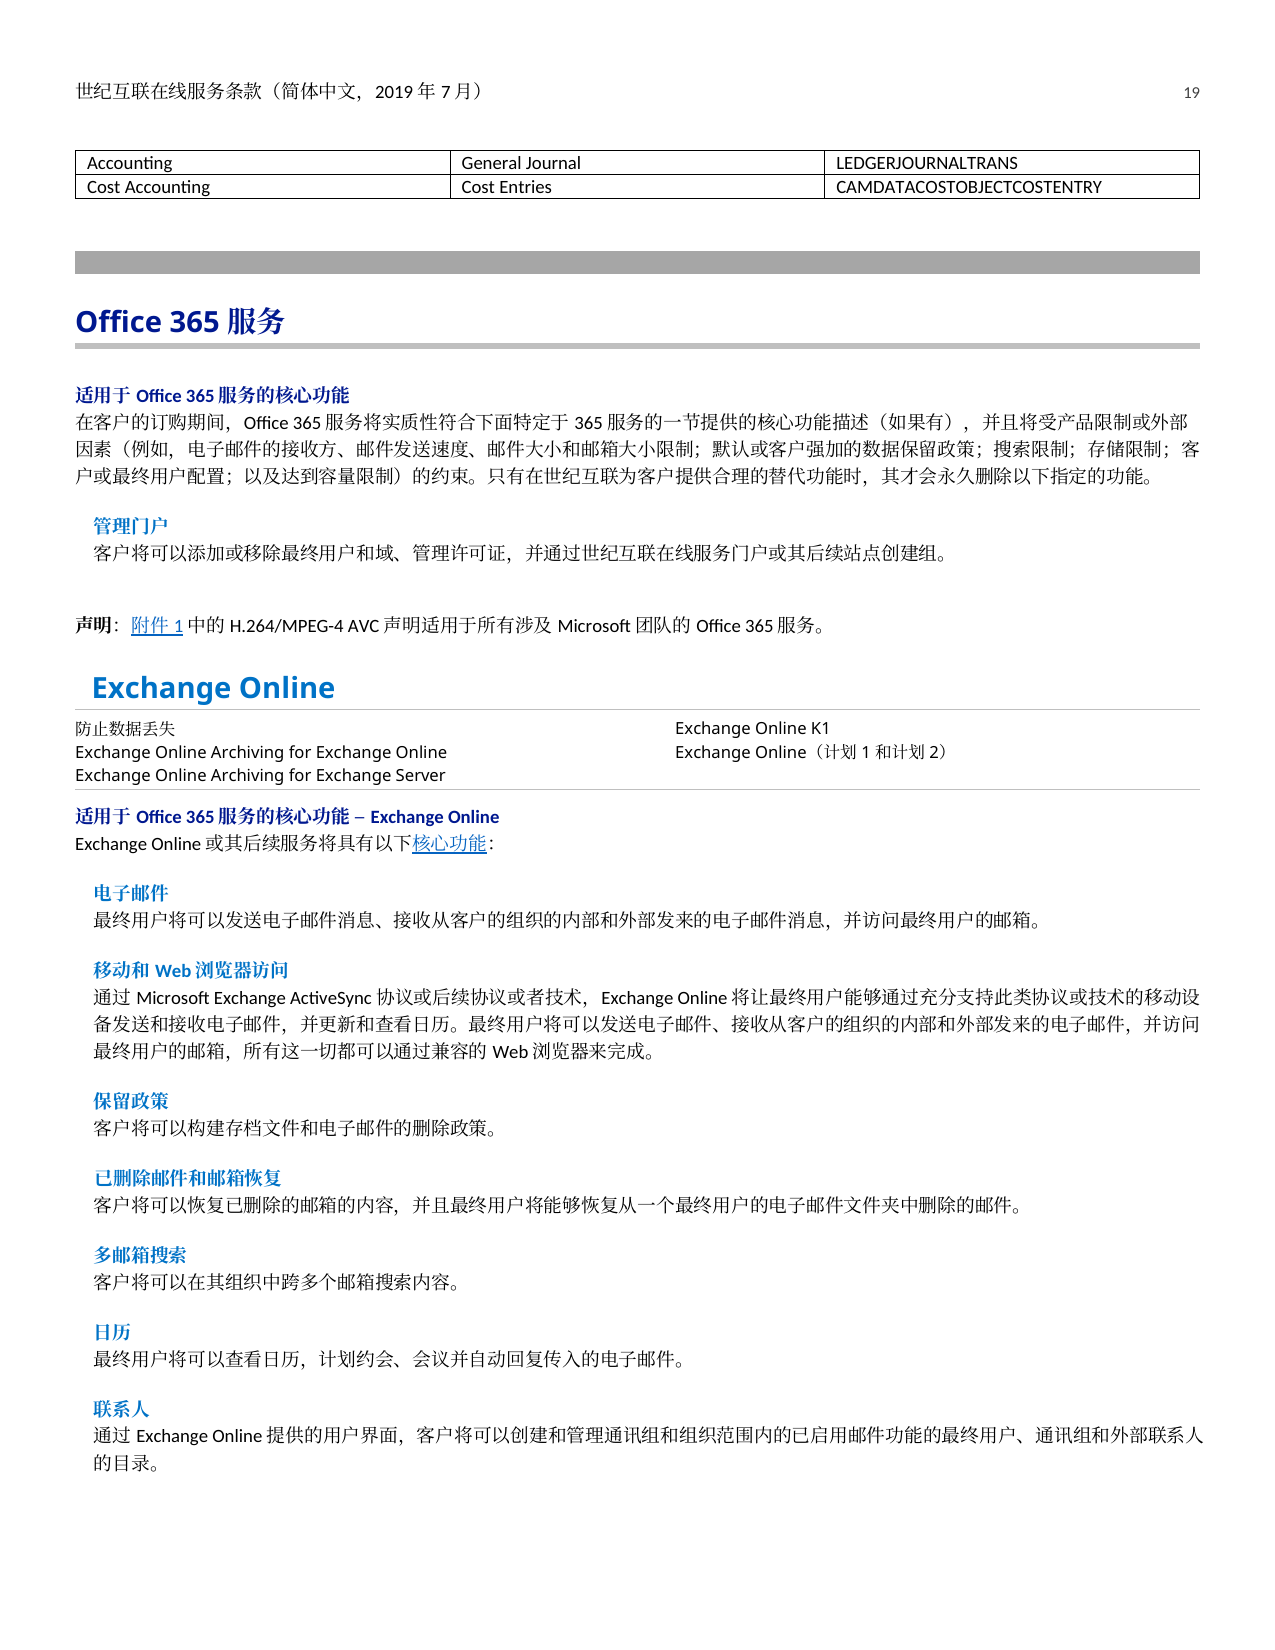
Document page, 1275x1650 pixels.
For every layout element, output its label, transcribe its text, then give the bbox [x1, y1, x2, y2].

list 通过 Microsoft Exchange ActiveSync 协议或后续协议或者技术，Exchange Online 将让最终用户能够通过充分支持此类协议或技术的移动设备发送和接收电子邮件，并更新和查看日历。最终用户将可以发送电子邮件、接收从客户的组织的内部和外部发来的电子邮件，并访问最终用户的邮箱，所有这一切都可以通过兼容的 Web 浏览器来完成。 [94, 983, 1211, 1064]
list 最终用户将可以发送电子邮件消息、接收从客户的组织的内部和外部发来的电子邮件消息，并访问最终用户的邮箱。 [94, 906, 1211, 933]
list 在客户的订购期间，Office 365 服务将实质性符合下面特定于 365 服务的一节提供的核心功能描述（如果有），并且将受产品限制或外部因素（例如，电子邮件的接收方、邮件发送速度、邮件大小和邮箱大小限制；默认或客户强加的数据保留政策；搜索限制；存储限制；客户或最终用户配置；以及达到容量限制）的约束。只有在世纪互联为客户提供合理的替代功能时，其才会永久删除以下指定的功能。 [75, 408, 1200, 488]
list 防止数据丢失 [75, 716, 600, 740]
list 客户将可以恢复已删除的邮箱的内容，并且最终用户将能够恢复从一个最终用户的电子邮件文件夹中删除的邮件。 [94, 1191, 1211, 1218]
list 客户将可以在其组织中跨多个邮箱搜索内容。 [94, 1268, 1211, 1294]
table_cell Accounting [76, 151, 450, 174]
list 管理门户 [94, 511, 1200, 538]
list Exchange Online K1 [675, 716, 1200, 739]
list 日历 [94, 1317, 1211, 1344]
list 电子邮件 [94, 879, 1211, 906]
list 适用于 Office 365 服务的核心功能 – Exchange Online [75, 802, 1200, 829]
list 客户将可以添加或移除最终用户和域、管理许可证，并通过世纪互联在线服务门户或其后续站点创建组。 [94, 538, 1200, 565]
list Exchange Online（计划 1 和计划 2） [675, 739, 1200, 763]
list 客户将可以构建存档文件和电子邮件的删除政策。 [94, 1114, 1211, 1141]
list 已删除邮件和邮箱恢复 [94, 1164, 1211, 1191]
list 保留政策 [94, 1087, 1211, 1114]
list Exchange Online Archiving for Exchange Server [75, 763, 600, 786]
table_cell LEDGERJOURNALTRANS [825, 151, 1199, 174]
table_cell General Journal [451, 151, 824, 174]
table_cell Cost Entries [451, 175, 824, 198]
list 通过 Exchange Online 提供的用户界面，客户将可以创建和管理通讯组和组织范围内的已启用邮件功能的最终用户、通讯组和外部联系人的目录。 [94, 1421, 1211, 1475]
list 最终用户将可以查看日历，计划约会、会议并自动回复传入的电子邮件。 [94, 1344, 1211, 1371]
subtitle Exchange Online [75, 667, 1200, 709]
list 声明：附件 1 中的 H.264/MPEG-4 AVC 声明适用于所有涉及 Microsoft 团队的 Office 365 服务。 [75, 611, 1200, 638]
table_cell Cost Accounting [76, 175, 450, 198]
list 联系人 [94, 1394, 1211, 1421]
subtitle Office 365 服务 [75, 299, 1200, 343]
list 多邮箱搜索 [94, 1241, 1211, 1268]
list Exchange Online Archiving for Exchange Online [75, 740, 600, 763]
list 移动和 Web 浏览器访问 [94, 956, 1211, 983]
list Exchange Online 或其后续服务将具有以下核心功能： [75, 829, 1200, 856]
table_cell CAMDATACOSTOBJECTCOSTENTRY [825, 175, 1199, 198]
list 适用于 Office 365 服务的核心功能 [75, 381, 1200, 408]
